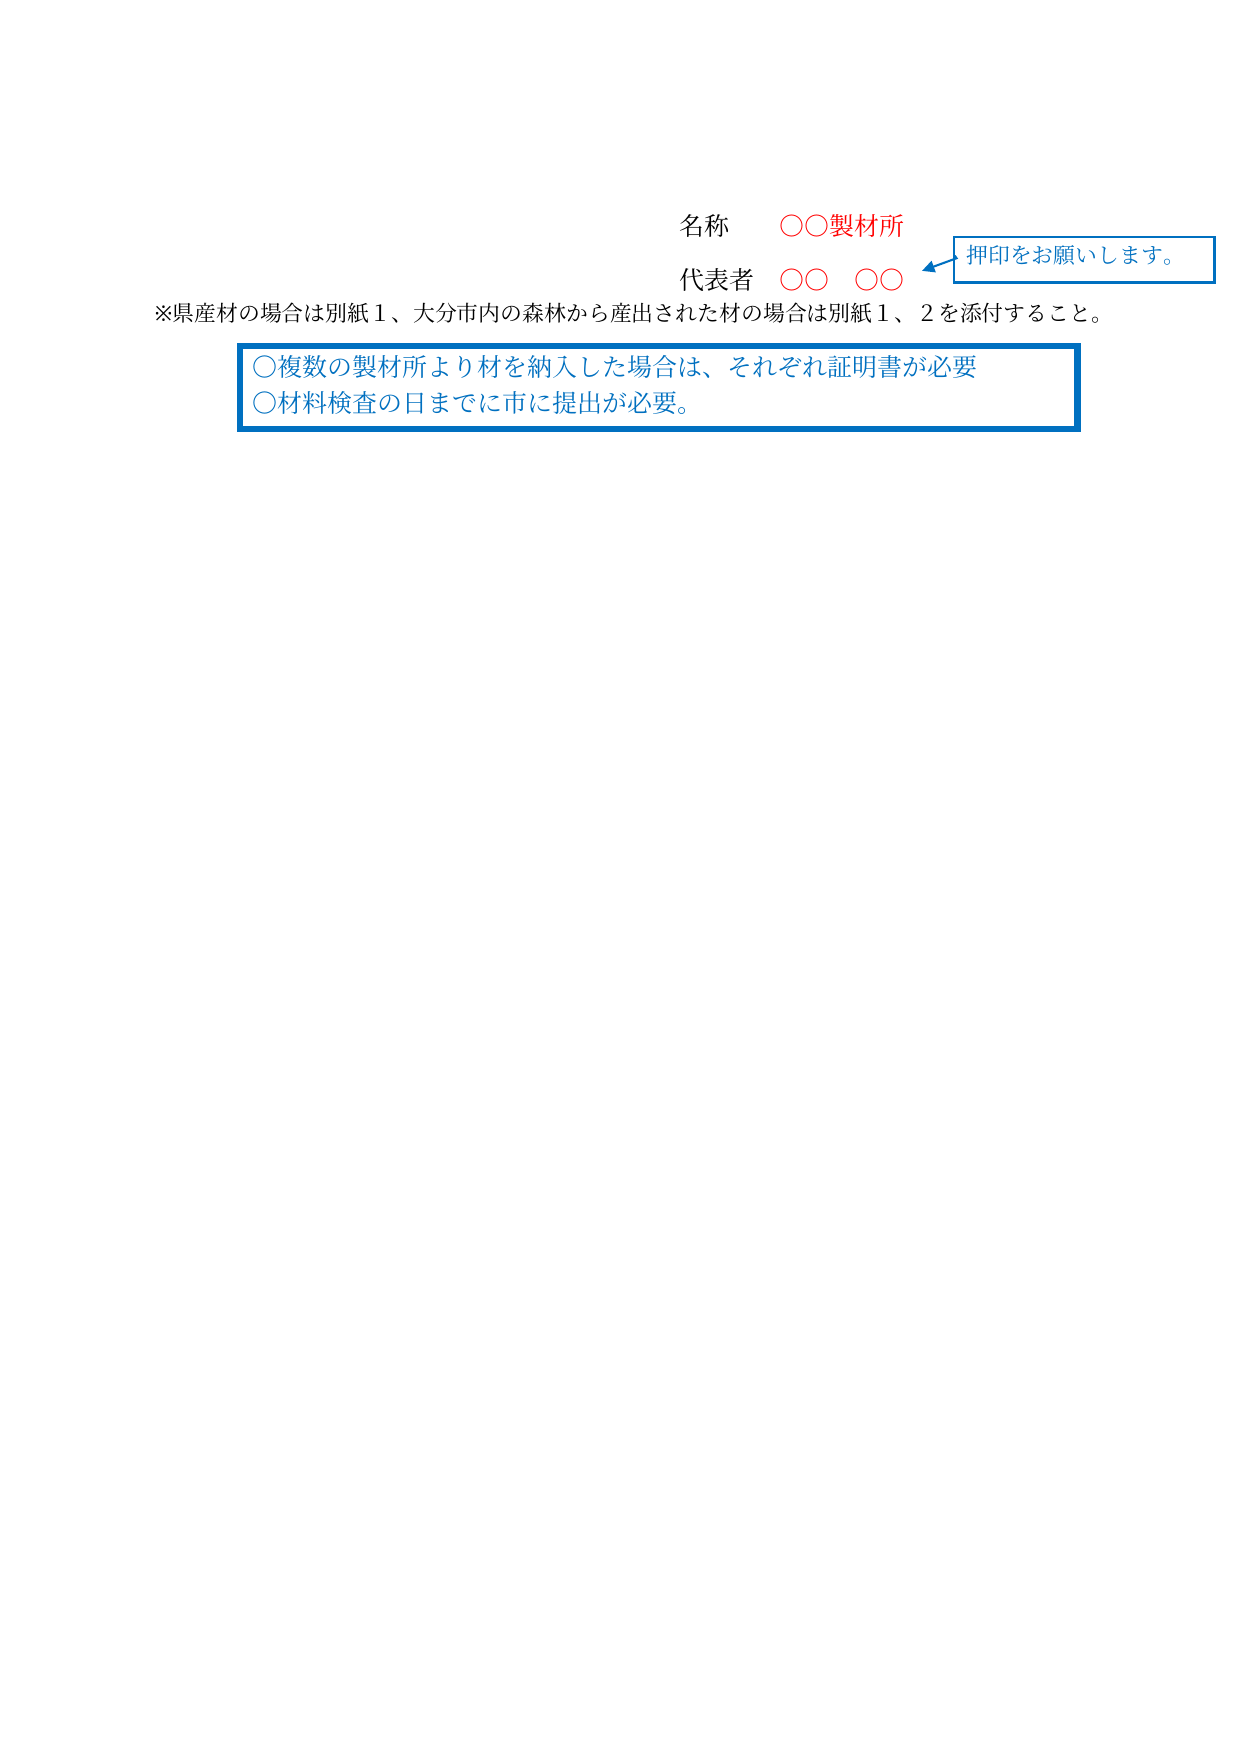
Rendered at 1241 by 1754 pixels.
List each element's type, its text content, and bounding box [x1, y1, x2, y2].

text 代表者 ○○ ○○ [679, 261, 1110, 297]
text 名称 ○○製材所 [679, 207, 1110, 243]
text ※県産材の場合は別紙１、大分市内の森林から産出された材の場合は別紙１、２を添付すること。 [154, 297, 1110, 328]
